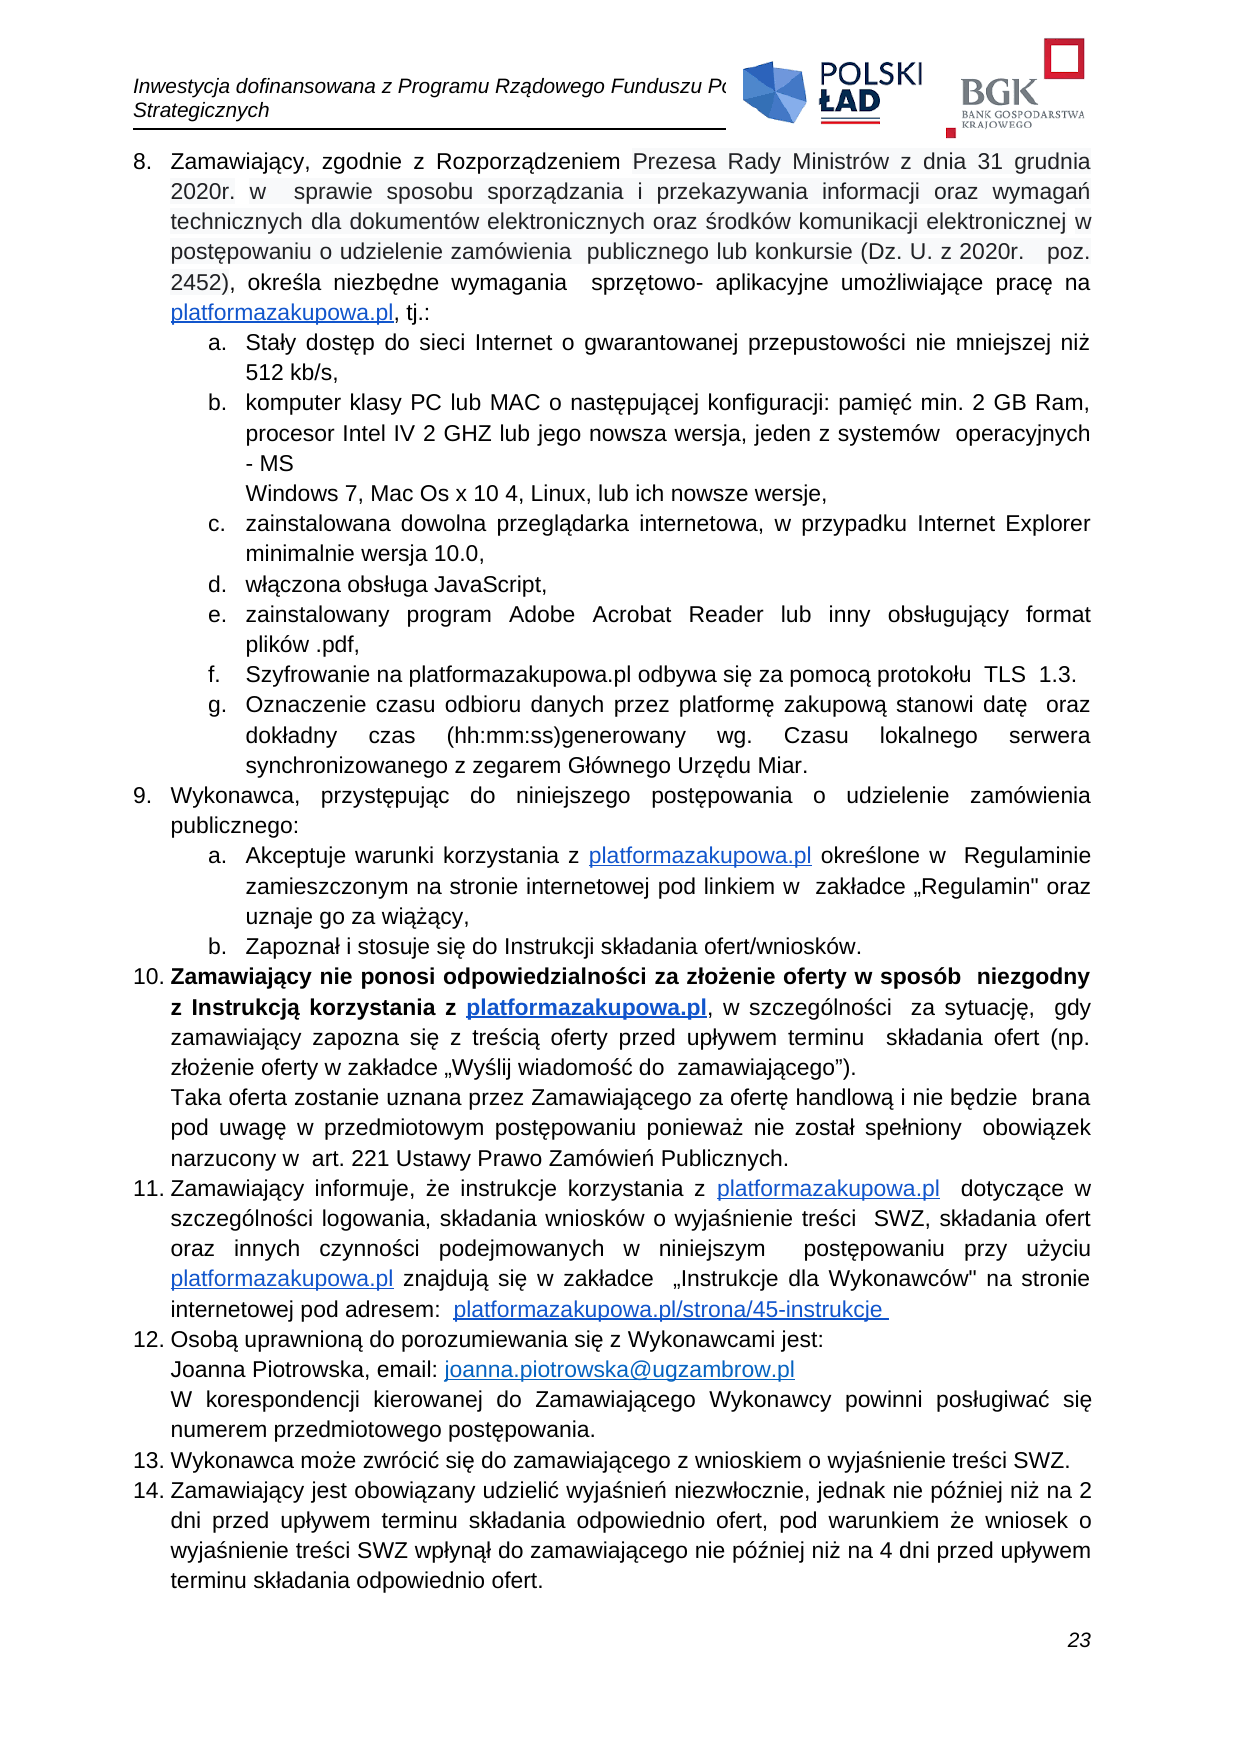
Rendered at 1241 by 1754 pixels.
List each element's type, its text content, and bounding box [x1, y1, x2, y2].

list komputer klasy PC lub MAC o następującej konfiguracji: pamięć min. 2 GB Ram, procesor Intel IV 2 GHZ lub jego nowsza wersja, jeden z systemów operacyjnych - MS [208, 389, 1091, 476]
list Zamawiający jest obowiązany udzielić wyjaśnień niezwłocznie, jednak nie później niż na 2 dni przed upływem terminu składania odpowiednio ofert, pod warunkiem że wniosek o wyjaśnienie treści SWZ wpłynął do zamawiającego nie później niż na 4 dni przed upływem terminu składania odpowiednio ofert. [133, 1477, 1093, 1594]
text Windows 7, Mac Os x 10 4, Linux, lub ich nowsze wersje, [245, 480, 1091, 506]
list zainstalowana dowolna przeglądarka internetowa, w przypadku Internet Explorer minimalnie wersja 10.0, [208, 510, 1091, 567]
list Wykonawca, przystępując do niniejszego postępowania o udzielenie zamówienia publicznego: [133, 782, 1091, 838]
list Oznaczenie czasu odbioru danych przez platformę zakupową stanowi datę oraz dokładny czas (hh:mm:ss)generowany wg. Czasu lokalnego serwera synchronizowanego z zegarem Głównego Urzędu Miar. [208, 691, 1091, 778]
list Wykonawca może zwrócić się do zamawiającego z wnioskiem o wyjaśnienie treści SWZ. [133, 1447, 1093, 1473]
list W korespondencji kierowanej do Zamawiającego Wykonawcy powinni posługiwać się numerem przedmiotowego postępowania. [170, 1386, 1093, 1443]
list Zamawiający nie ponosi odpowiedzialności za złożenie oferty w sposób niezgodny z Instrukcją korzystania z platformazakupowa.pl, w szczególności za sytuację, gdy zamawiający zapozna się z treścią oferty przed upływem terminu składania ofert (np. złożenie oferty w zakładce „Wyślij wiadomość do zamawiającego”). [133, 963, 1091, 1080]
text Taka oferta zostanie uznana przez Zamawiającego za ofertę handlową i nie będzie brana pod uwagę w przedmiotowym postępowaniu ponieważ nie został spełniony obowiązek narzucony w art. 221 Ustawy Prawo Zamówień Publicznych. [170, 1084, 1091, 1171]
list włączona obsługa JavaScript, [208, 571, 1091, 597]
list Joanna Piotrowska, email: joanna.piotrowska@ugzambrow.pl [170, 1356, 1093, 1382]
list zainstalowany program Adobe Acrobat Reader lub inny obsługujący format plików .pdf, [208, 601, 1091, 657]
list Zamawiający, zgodnie z Rozporządzeniem Prezesa Rady Ministrów z dnia 31 grudnia 2020r. w sprawie sposobu sporządzania i przekazywania informacji oraz wymagań technicznych dla dokumentów elektronicznych oraz środków komunikacji elektronicznej w postępowaniu o udzielenie zamówienia publicznego lub konkursie (Dz. U. z 2020r. poz. 2452), określa niezbędne wymagania sprzętowo- aplikacyjne umożliwiające pracę na platformazakupowa.pl, tj.: [133, 148, 1091, 325]
list Osobą uprawnioną do porozumiewania się z Wykonawcami jest: [133, 1326, 1093, 1352]
list Szyfrowanie na platformazakupowa.pl odbywa się za pomocą protokołu TLS 1.3. [208, 661, 1091, 687]
list Stały dostęp do sieci Internet o gwarantowanej przepustowości nie mniejszej niż 512 kb/s, [208, 329, 1091, 385]
list Akceptuje warunki korzystania z platformazakupowa.pl określone w Regulaminie zamieszczonym na stronie internetowej pod linkiem w zakładce „Regulamin" oraz uznaje go za wiążący, [208, 842, 1091, 929]
list Zamawiający informuje, że instrukcje korzystania z platformazakupowa.pl dotyczące w szczególności logowania, składania wniosków o wyjaśnienie treści SWZ, składania ofert oraz innych czynności podejmowanych w niniejszym postępowaniu przy użyciu platformazakupowa.pl znajdują się w zakładce „Instrukcje dla Wykonawców" na stronie internetowej pod adresem: platformazakupowa.pl/strona/45-instrukcje [133, 1175, 1091, 1322]
picture [726, 28, 1098, 144]
list Zapoznał i stosuje się do Instrukcji składania ofert/wniosków. [208, 933, 1091, 959]
